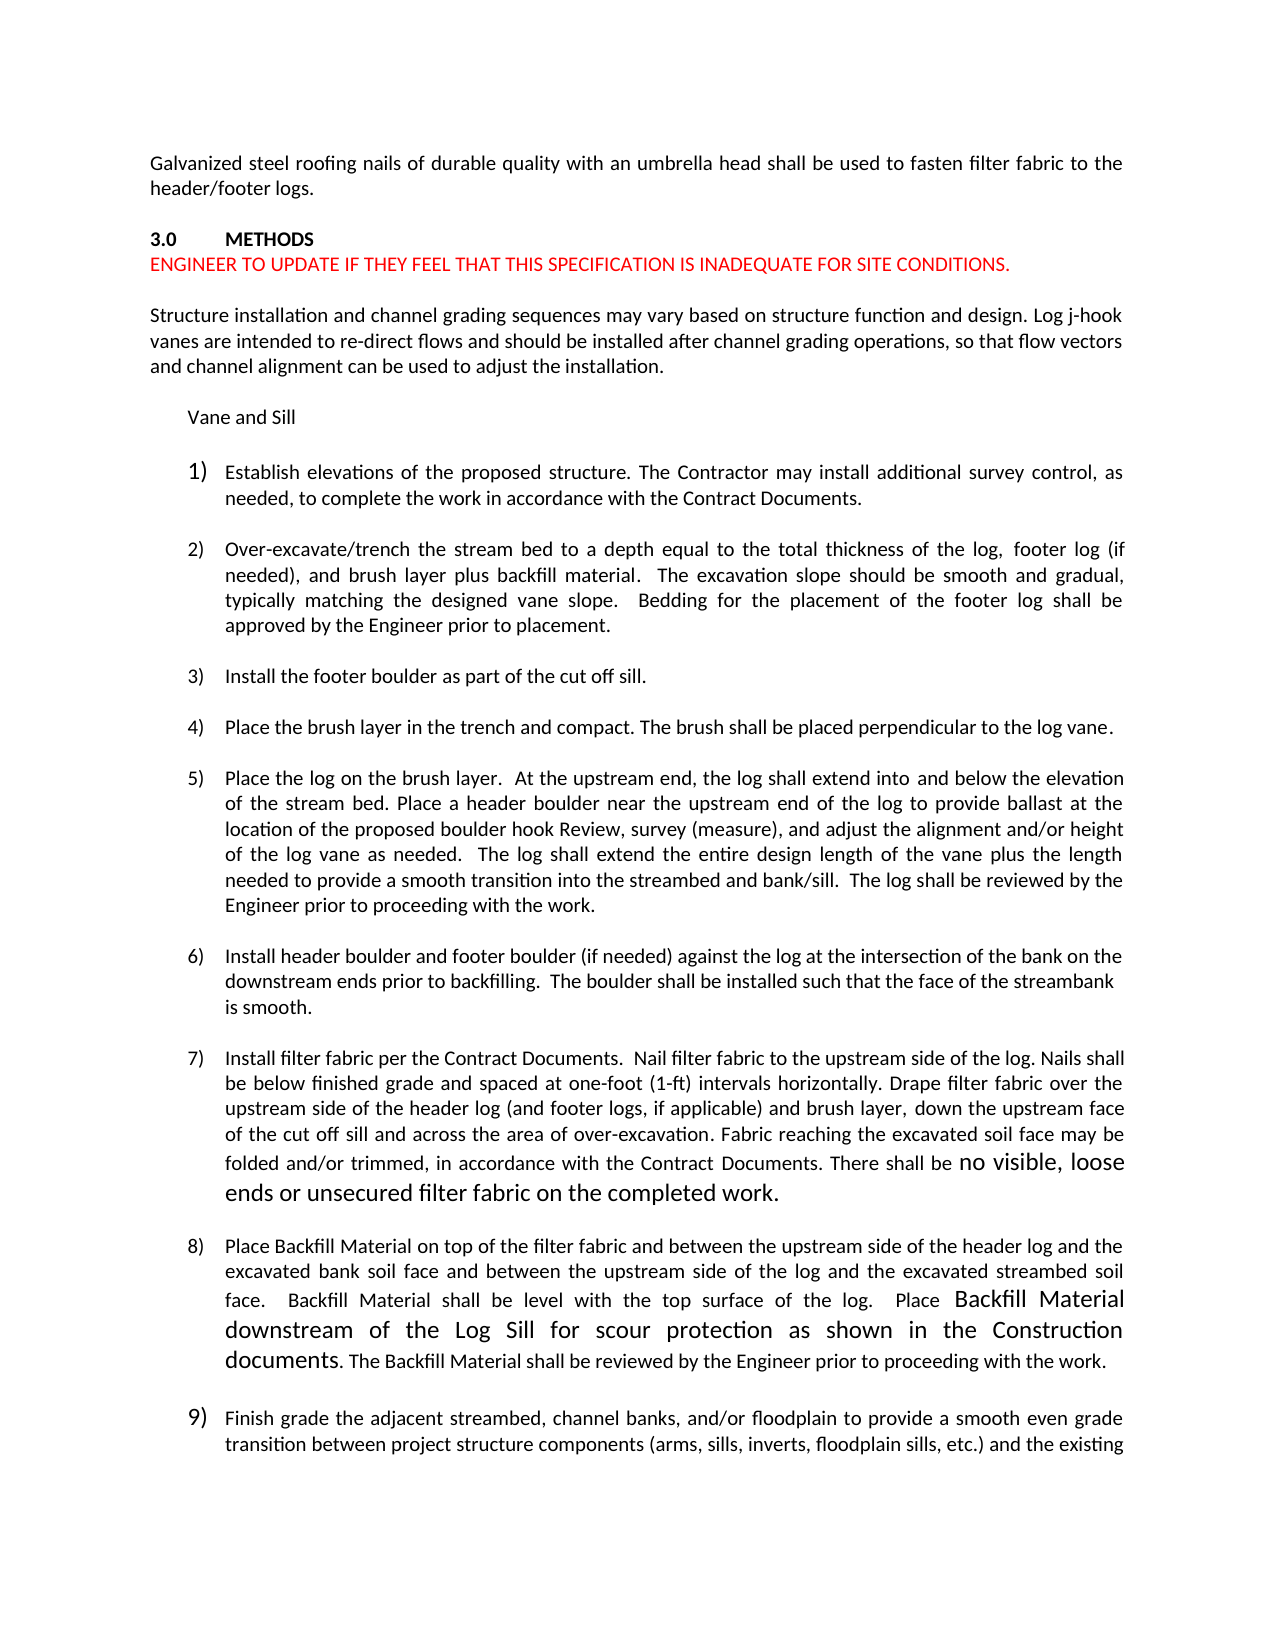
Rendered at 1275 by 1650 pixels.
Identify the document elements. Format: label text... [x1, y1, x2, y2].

list Establish elevations of the proposed structure. The Contractor may install additional survey control, as needed, to complete the work in accordance with the Contract Documents. [187, 455, 1125, 511]
subtitle METHODS [150, 226, 1125, 252]
text ENGINEER TO UPDATE IF THEY FEEL THAT THIS SPECIFICATION IS INADEQUATE FOR SITE CONDITIONS. [150, 252, 1125, 277]
list Over-excavate/trench the stream bed to a depth equal to the total thickness of the log, footer log (if needed), and brush layer plus backfill material. The excavation slope should be smooth and gradual, typically matching the designed vane slope. Bedding for the placement of the footer log shall be approved by the Engineer prior to placement. [187, 536, 1125, 638]
list Place Backfill Material on top of the filter fabric and between the upstream side of the header log and the excavated bank soil face and between the upstream side of the log and the excavated streambed soil face. Backfill Material shall be level with the top surface of the log. Place Backfill Material downstream of the Log Sill for scour protection as shown in the Construction documents. The Backfill Material shall be reviewed by the Engineer prior to proceeding with the work. [187, 1233, 1125, 1375]
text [150, 150, 1125, 201]
text Vane and Sill [150, 404, 1125, 429]
list Place the brush layer in the trench and compact. The brush shall be placed perpendicular to the log vane. [187, 714, 1125, 740]
list Install filter fabric per the Contract Documents. Nail filter fabric to the upstream side of the log. Nails shall be below finished grade and spaced at one-foot (1-ft) intervals horizontally. Drape filter fabric over the upstream side of the header log (and footer logs, if applicable) and brush layer, down the upstream face of the cut off sill and across the area of over-excavation. Fabric reaching the excavated soil face may be folded and/or trimmed, in accordance with the Contract Documents. There shall be no visible, loose ends or unsecured filter fabric on the completed work. [187, 1045, 1125, 1207]
list Install header boulder and footer boulder (if needed) against the log at the intersection of the bank on the downstream ends prior to backfilling. The boulder shall be installed such that the face of the streambank is smooth. [187, 943, 1125, 1019]
list Install the footer boulder as part of the cut off sill. [187, 663, 1125, 689]
text Structure installation and channel grading sequences may vary based on structure function and design. Log j-hook vanes are intended to re-direct flows and should be installed after channel grading operations, so that flow vectors and channel alignment can be used to adjust the installation. [150, 302, 1125, 379]
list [187, 1401, 1125, 1457]
list Place the log on the brush layer. At the upstream end, the log shall extend into and below the elevation of the stream bed. Place a header boulder near the upstream end of the log to provide ballast at the location of the proposed boulder hook Review, survey (measure), and adjust the alignment and/or height of the log vane as needed. The log shall extend the entire design length of the vane plus the length needed to provide a smooth transition into the streambed and bank/sill. The log shall be reviewed by the Engineer prior to proceeding with the work. [187, 765, 1125, 918]
